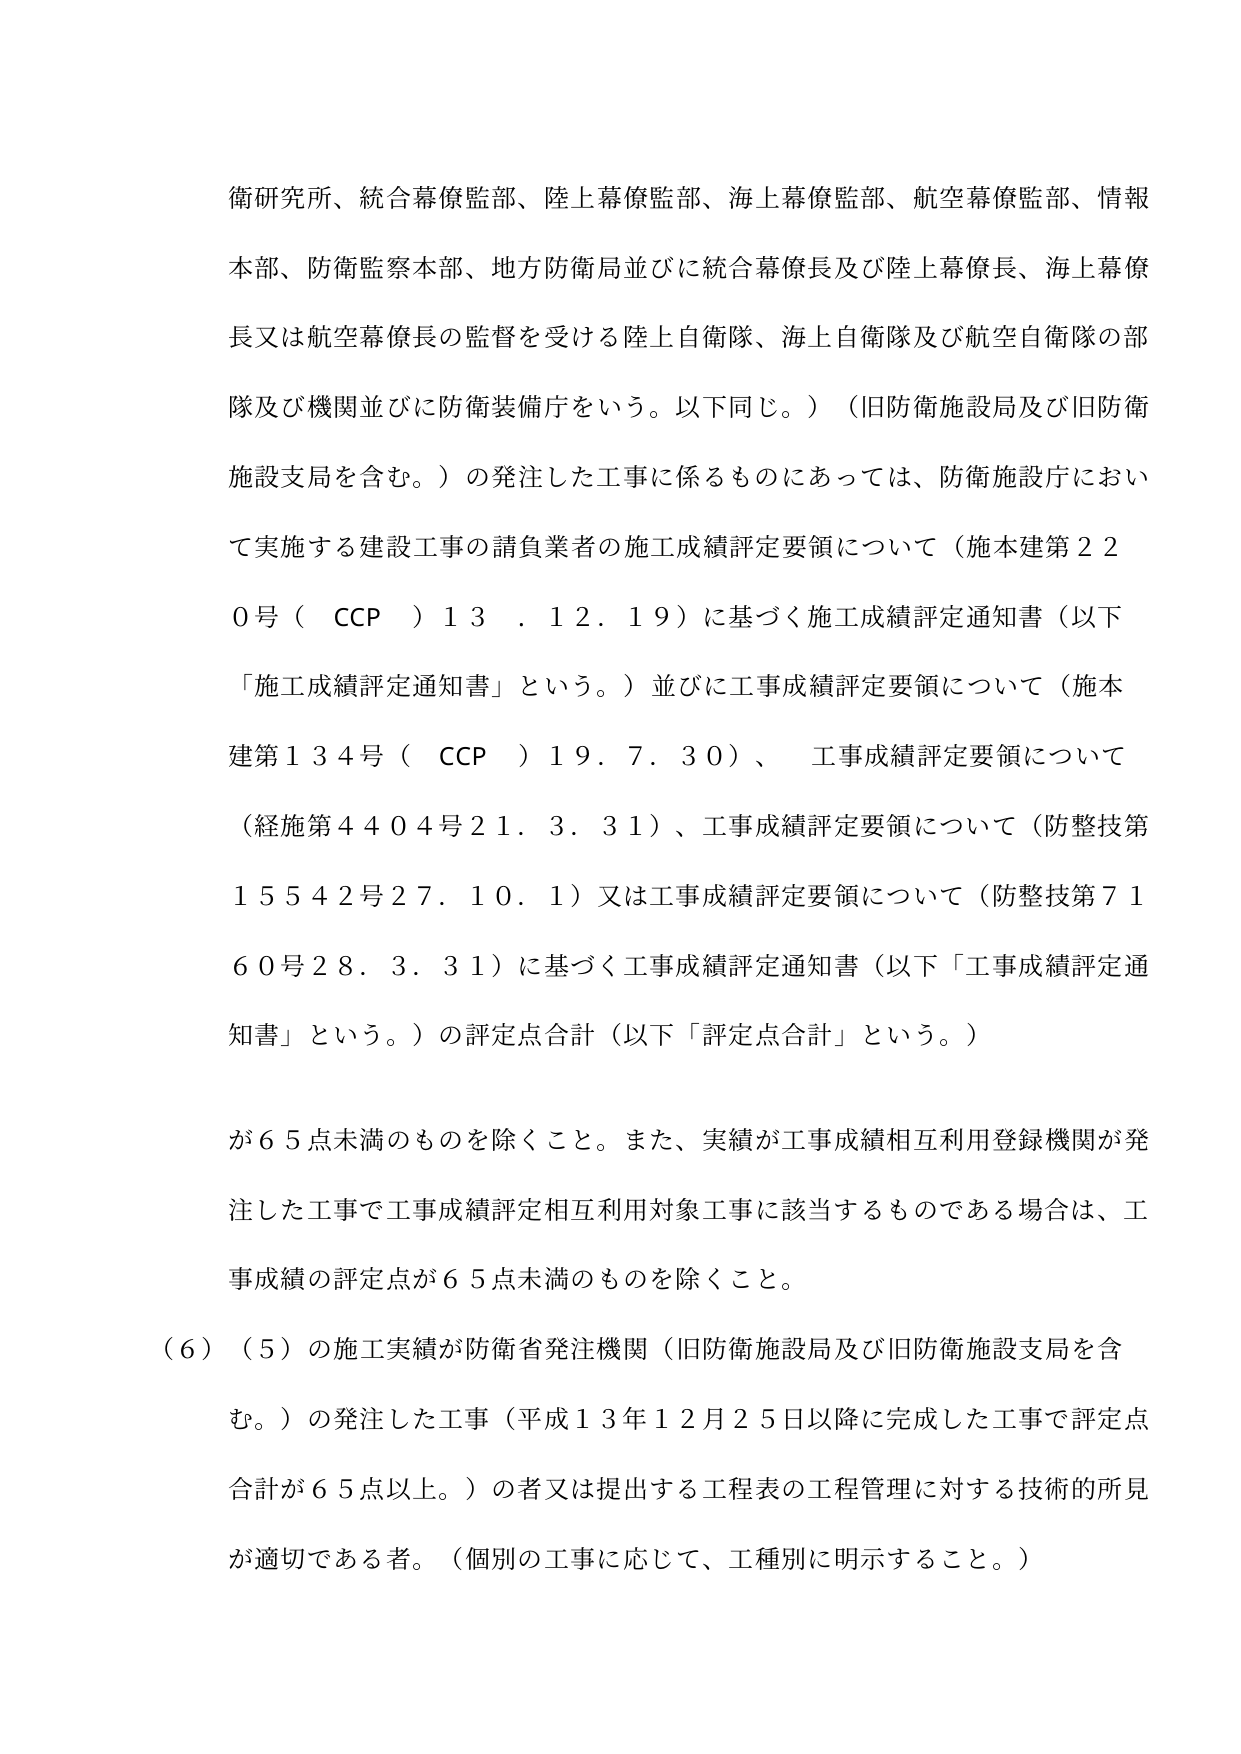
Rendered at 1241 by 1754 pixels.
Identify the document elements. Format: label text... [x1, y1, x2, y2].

text が６５点未満のものを除くこと。また、実績が工事成績相互利用登録機関が発注した工事で工事成績評定相互利用対象工事に該当するものである場合は、工事成績の評定点が６５点未満のものを除くこと。 [202, 1104, 1150, 1313]
text （６）（５）の施工実績が防衛省発注機関（旧防衛施設局及び旧防衛施設支局を含む。）の発注した工事（平成１３年１２月２５日以降に完成した工事で評定点合計が６５点以上。）の者又は提出する工程表の工程管理に対する技術的所見が適切である者。（個別の工事に応じて、工種別に明示すること。） [149, 1313, 1150, 1592]
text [149, 162, 1150, 1069]
